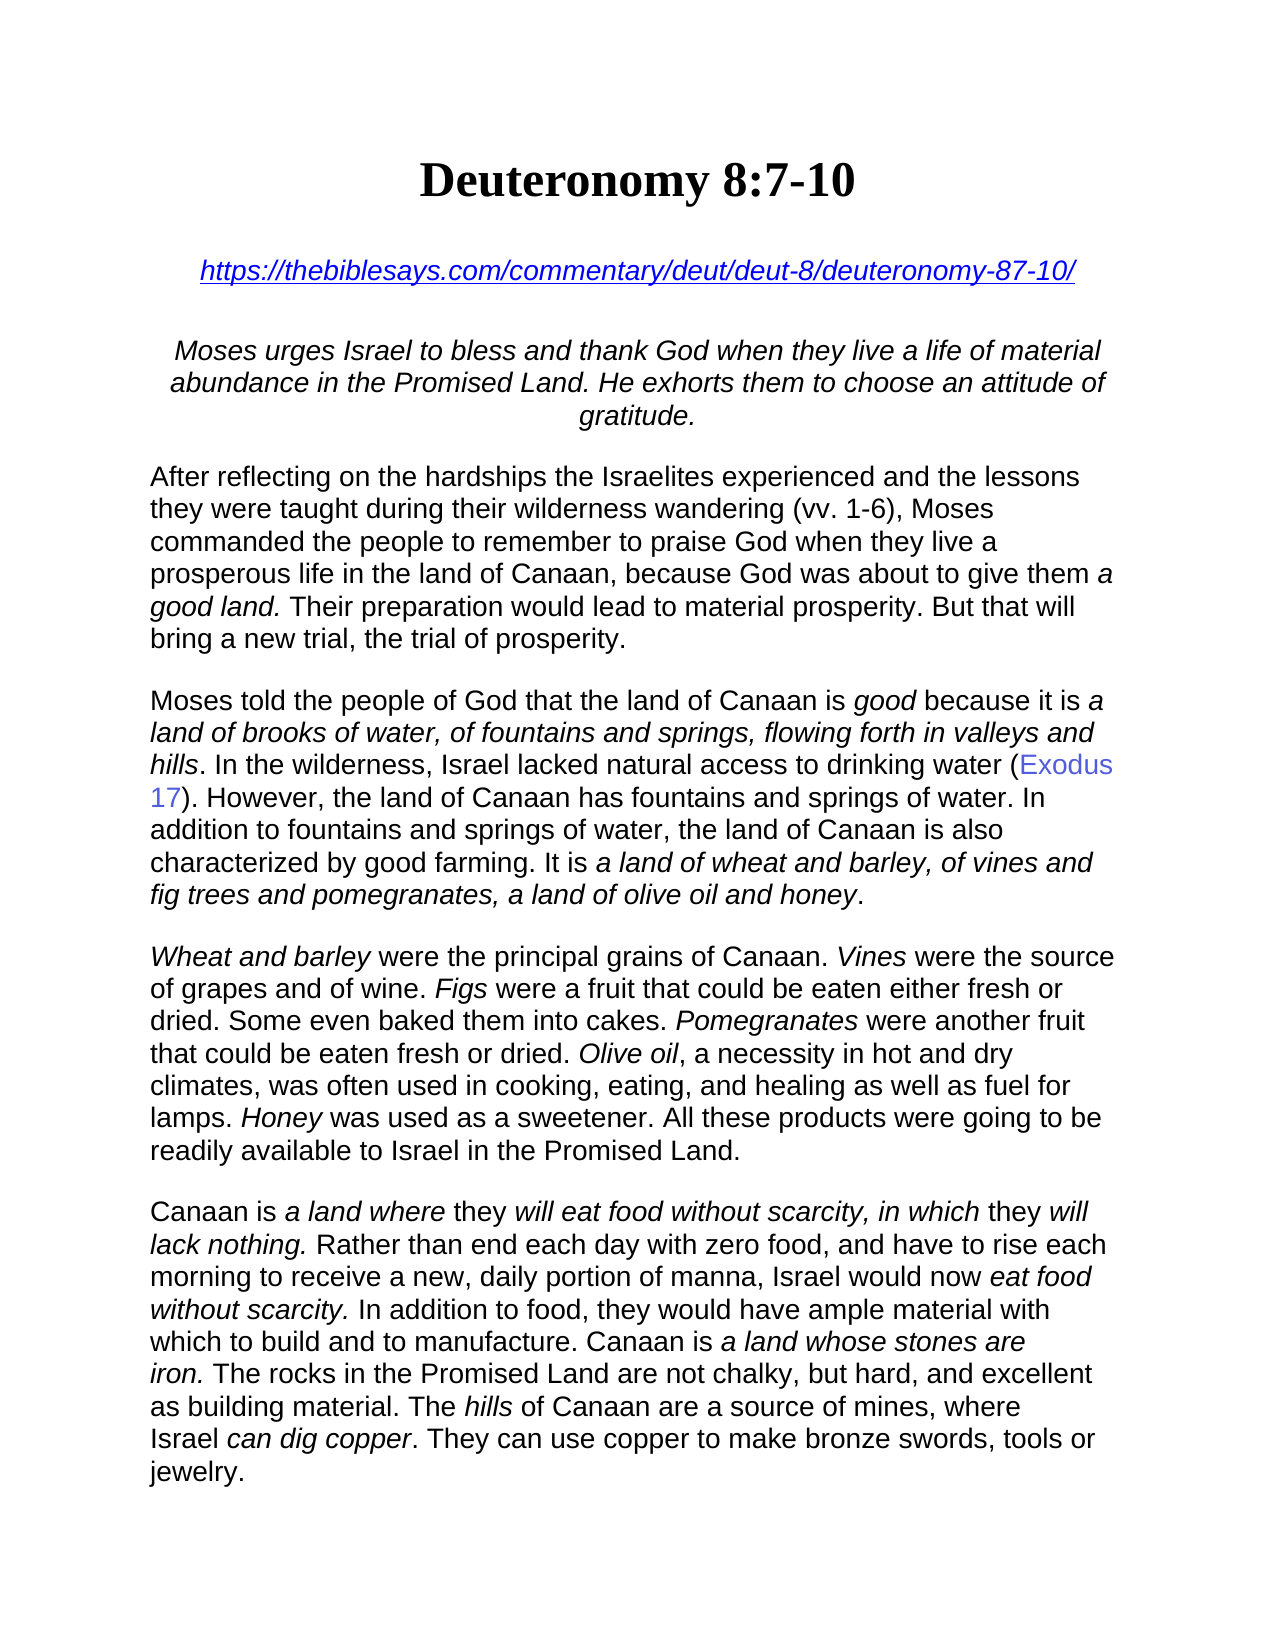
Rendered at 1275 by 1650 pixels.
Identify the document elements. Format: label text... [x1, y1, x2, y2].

text After reflecting on the hardships the Israelites experienced and the lessons they were taught during their wilderness wandering (vv. 1-6), Moses commanded the people to remember to praise God when they live a prosperous life in the land of Canaan, because God was about to give them a good land. Their preparation would lead to material prosperity. But that will bring a new trial, the trial of prosperity. [150, 460, 1125, 654]
text Moses urges Israel to bless and thank God when they live a life of material abundance in the Promised Land. He exhorts them to choose an attitude of gratitude. [150, 334, 1125, 431]
text Wheat and barley were the principal grains of Canaan. Vines were the source of grapes and of wine. Figs were a fruit that could be eaten either fresh or dried. Some even baked them into cakes. Pomegranates were another fruit that could be eaten fresh or dried. Olive oil, a necessity in hot and dry climates, was often used in cooking, eating, and healing as well as fuel for lamps. Honey was used as a sweetener. All these products were going to be readily available to Israel in the Promised Land. [150, 939, 1125, 1166]
text Canaan is a land where they will eat food without scarcity, in which they will lack nothing. Rather than end each day with zero food, and have to rise each morning to receive a new, daily portion of manna, Israel would now eat food without scarcity. In addition to food, they would have ample material with which to build and to manufacture. Canaan is a land whose stones are iron. The rocks in the Promised Land are not chalky, but hard, and excellent as building material. The hills of Canaan are a source of mines, where Israel can dig copper. They can use copper to make bronze swords, tools or jewelry. [150, 1195, 1125, 1487]
text Deuteronomy 8:7-10 [150, 150, 1125, 207]
text Moses told the people of God that the land of Canaan is good because it is a land of brooks of water, of fountains and springs, flowing forth in valleys and hills. In the wilderness, Israel lacked natural access to drinking water (Exodus 17). However, the land of Canaan has fountains and springs of water. In addition to fountains and springs of water, the land of Canaan is also characterized by good farming. It is a land of wheat and barley, of vines and fig trees and pomegranates, a land of olive oil and honey. [150, 683, 1125, 910]
text https://thebiblesays.com/commentary/deut/deut-8/deuteronomy-87-10/ [150, 254, 1125, 287]
